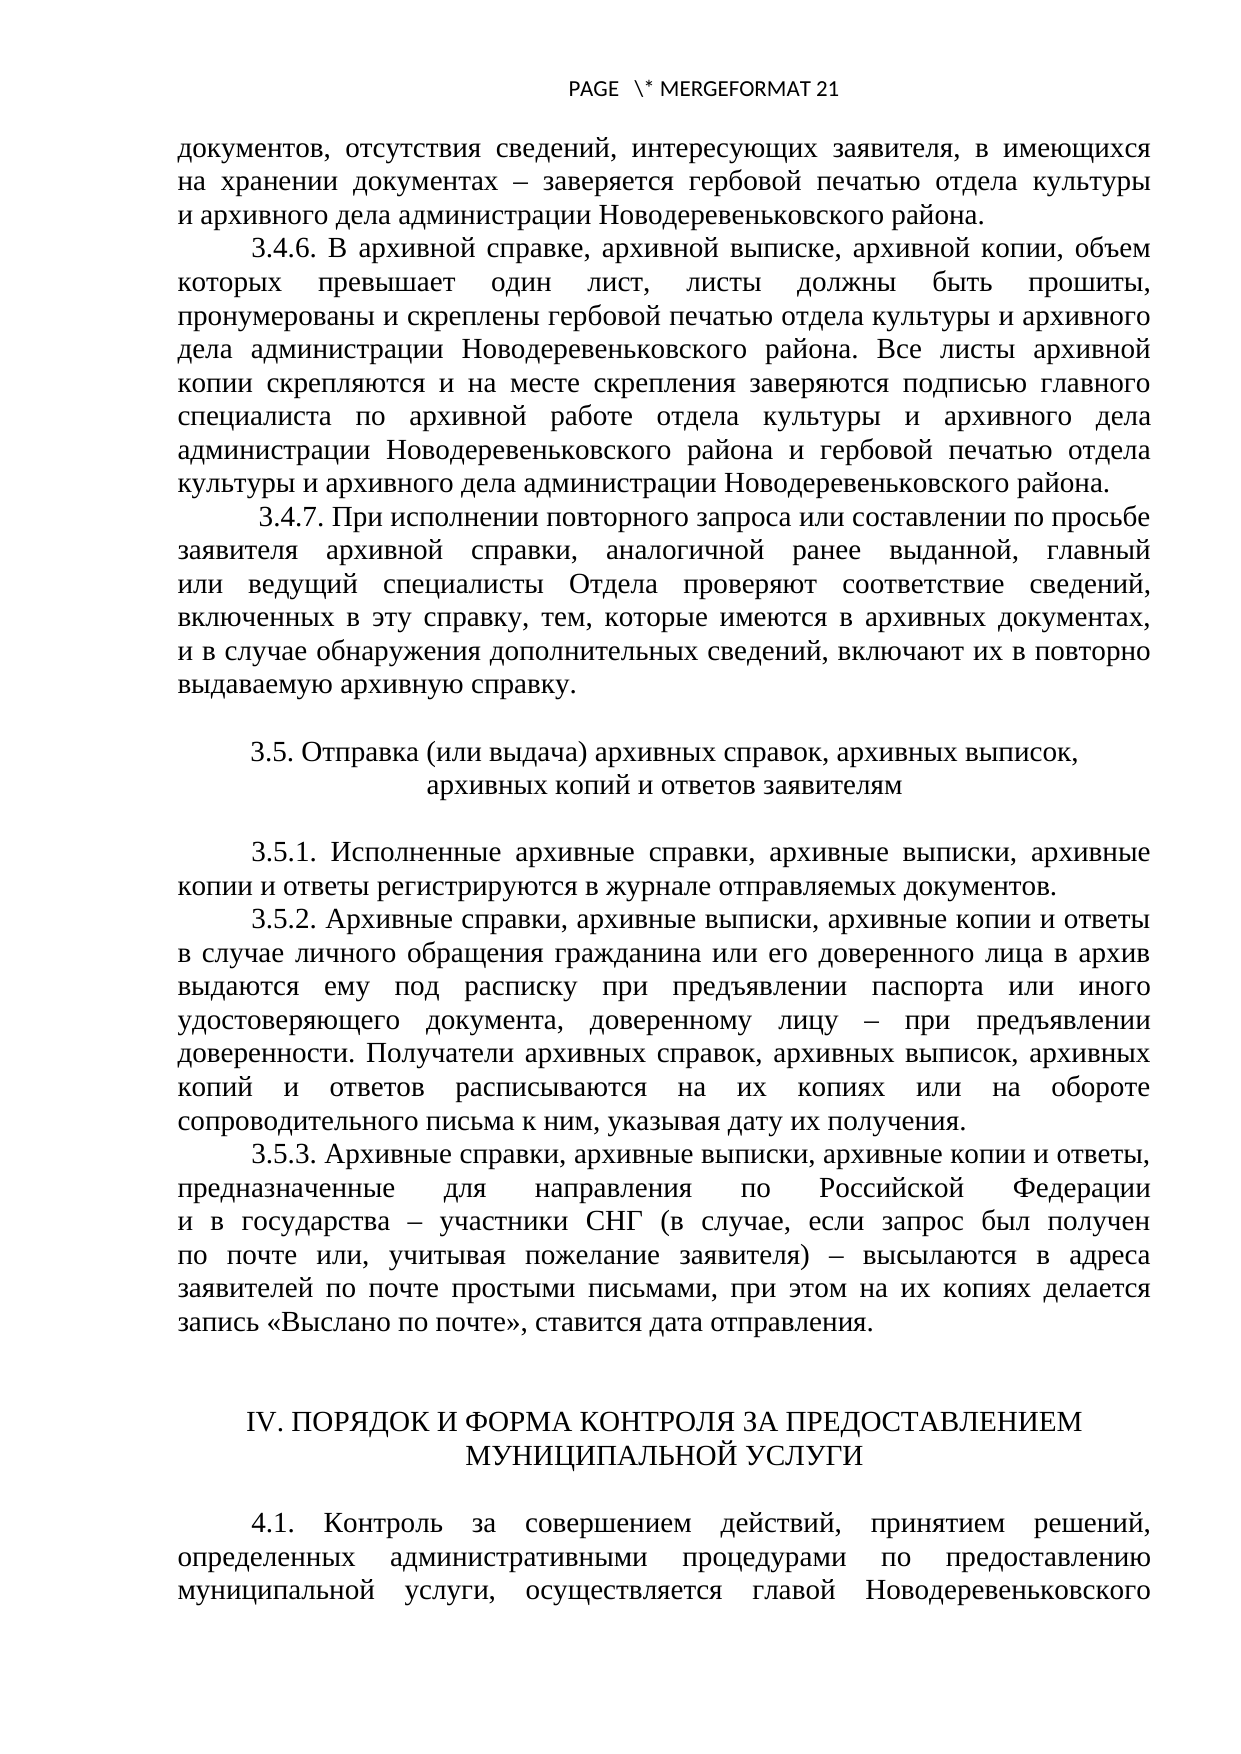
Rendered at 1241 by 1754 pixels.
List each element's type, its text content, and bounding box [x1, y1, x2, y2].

text 3.5. Отправка (или выдача) архивных справок, архивных выписок, [177, 734, 1152, 767]
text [177, 1505, 1152, 1606]
text архивных копий и ответов заявителям [177, 767, 1152, 801]
subtitle МУНИЦИПАЛЬНОЙ УСЛУГИ [177, 1438, 1152, 1472]
text 3.5.3. Архивные справки, архивные выписки, архивные копии и ответы, предназначенные для направления по Российской Федерации и в государства – участники СНГ (в случае, если запрос был получен по почте или, учитывая пожелание заявителя) – высылаются в адреса заявителей по почте простыми письмами, при этом на их копиях делается запись «Выслано по почте», ставится дата отправления. [177, 1136, 1152, 1337]
text 3.5.2. Архивные справки, архивные выписки, архивные копии и ответы в случае личного обращения гражданина или его доверенного лица в архив выдаются ему под расписку при предъявлении паспорта или иного удостоверяющего документа, доверенному лицу – при предъявлении доверенности. Получатели архивных справок, архивных выписок, архивных копий и ответов расписываются на их копиях или на обороте сопроводительного письма к ним, указывая дату их получения. [177, 901, 1152, 1136]
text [177, 130, 1152, 231]
subtitle IV. ПОРЯДОК И ФОРМА КОНТРОЛЯ ЗА ПРЕДОСТАВЛЕНИЕМ [177, 1404, 1152, 1438]
text 3.4.6. В архивной справке, архивной выписке, архивной копии, объем которых превышает один лист, листы должны быть прошиты, пронумерованы и скреплены гербовой печатью отдела культуры и архивного дела администрации Новодеревеньковского района. Все листы архивной копии скрепляются и на месте скрепления заверяются подписью главного специалиста по архивной работе отдела культуры и архивного дела администрации Новодеревеньковского района и гербовой печатью отдела культуры и архивного дела администрации Новодеревеньковского района. [177, 231, 1152, 499]
text 3.5.1. Исполненные архивные справки, архивные выписки, архивные копии и ответы регистрируются в журнале отправляемых документов. [177, 834, 1152, 901]
text 3.4.7. При исполнении повторного запроса или составлении по просьбе заявителя архивной справки, аналогичной ранее выданной, главный или ведущий специалисты Отдела проверяют соответствие сведений, включенных в эту справку, тем, которые имеются в архивных документах, и в случае обнаружения дополнительных сведений, включают их в повторно выдаваемую архивную справку. [177, 499, 1152, 700]
